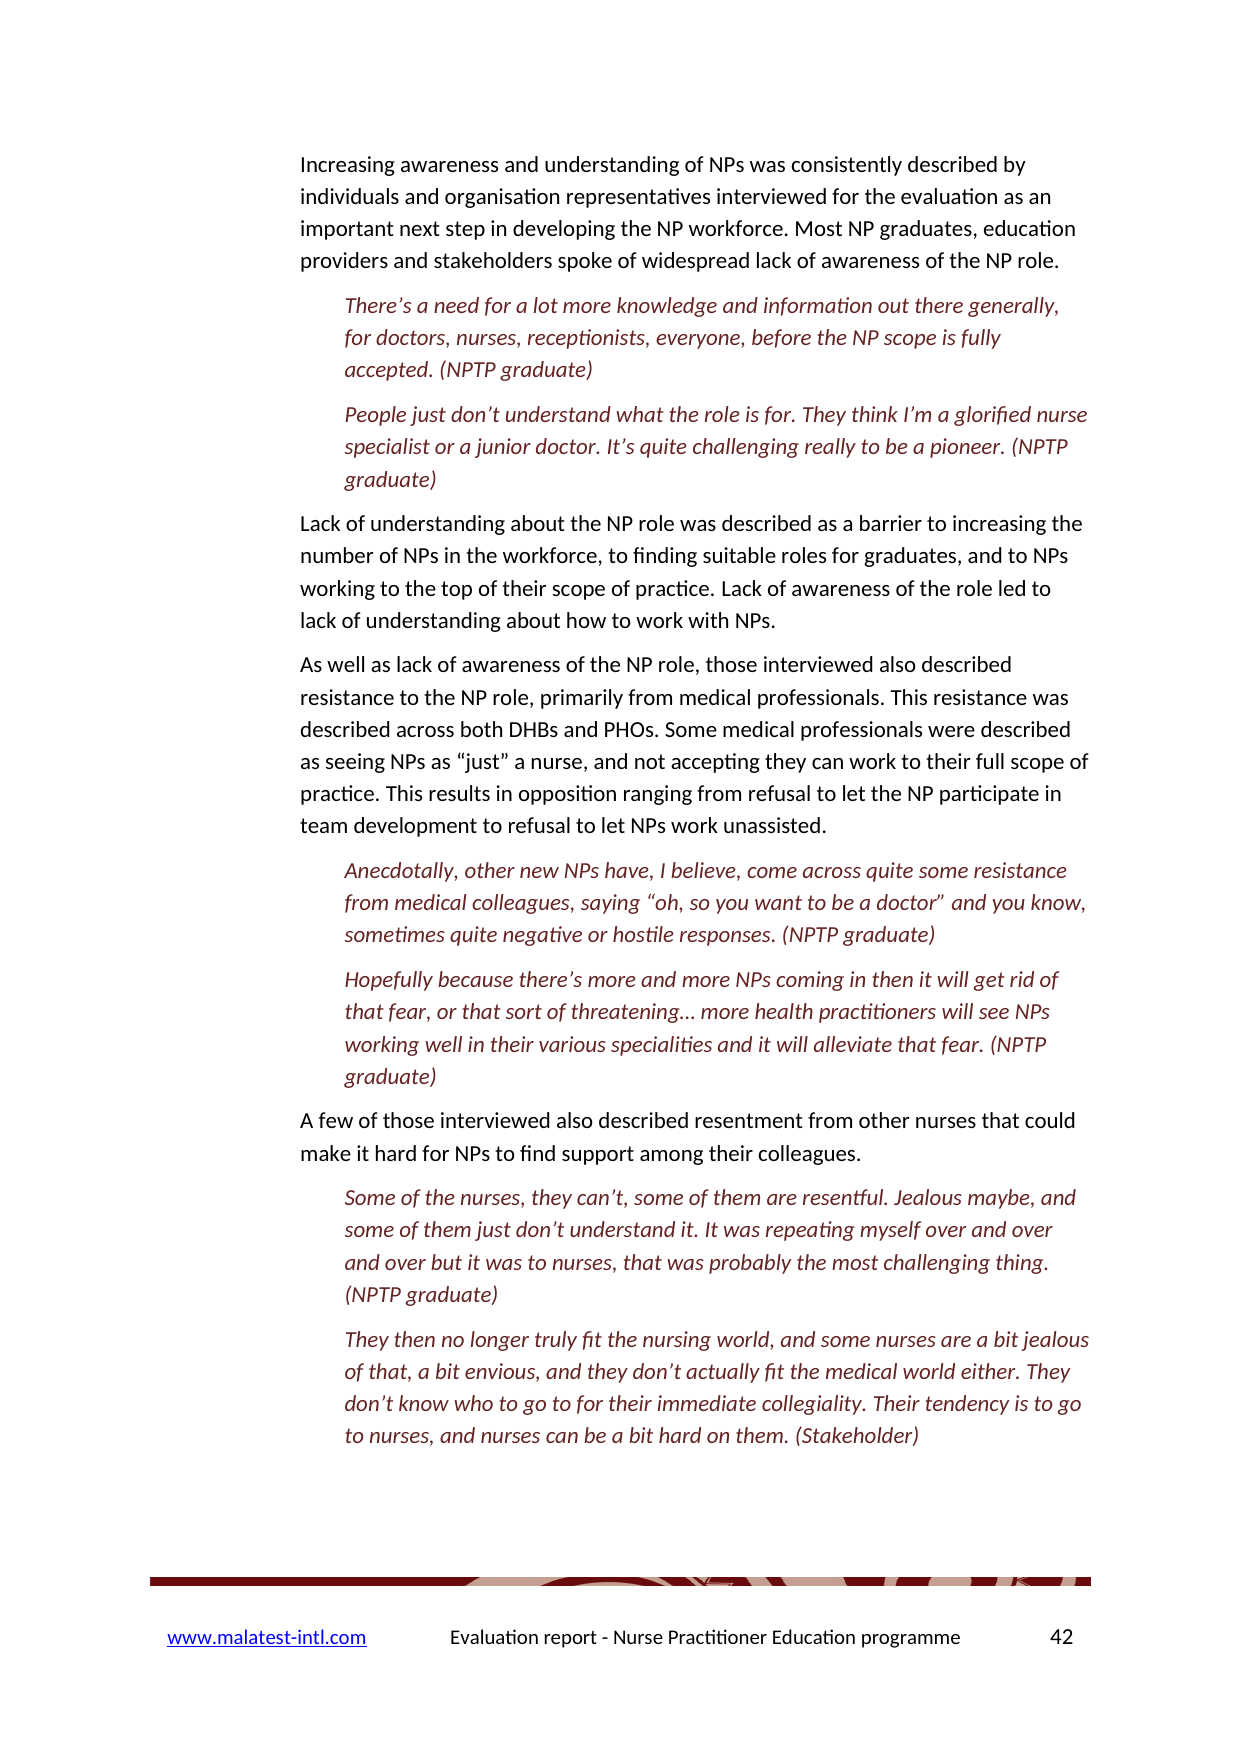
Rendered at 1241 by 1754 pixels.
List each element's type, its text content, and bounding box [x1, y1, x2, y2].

text As well as lack of awareness of the NP role, those interviewed also described resistance to the NP role, primarily from medical professionals. This resistance was described across both DHBs and PHOs. Some medical professionals were described as seeing NPs as “just” a nurse, and not accepting they can work to their full scope of practice. This results in opposition ranging from refusal to let the NP participate in team development to refusal to let NPs work unassisted. [300, 651, 1093, 839]
text Increasing awareness and understanding of NPs was consistently described by individuals and organisation representatives interviewed for the evaluation as an important next step in developing the NP workforce. Most NP graduates, education providers and stakeholders spoke of widespread lack of awareness of the NP role. [300, 150, 1093, 274]
text There’s a need for a lot more knowledge and information out there generally, for doctors, nurses, receptionists, everyone, before the NP scope is fully accepted. (NPTP graduate) [344, 291, 1093, 384]
text Some of the nurses, they can’t, some of them are resentful. Jealous maybe, and some of them just don’t understand it. It was repeating myself over and over and over but it was to nurses, that was probably the most challenging thing. (NPTP graduate) [344, 1183, 1093, 1308]
text They then no longer truly fit the nursing world, and some nurses are a bit jealous of that, a bit envious, and they don’t actually fit the medical world either. They don’t know who to go to for their immediate collegiality. Their tendency is to go to nurses, and nurses can be a bit hard on them. (Stakeholder) [344, 1325, 1093, 1449]
picture [149, 1577, 1091, 1586]
text Lack of understanding about the NP role was described as a barrier to increasing the number of NPs in the workforce, to finding suitable roles for graduates, and to NPs working to the top of their scope of practice. Lack of awareness of the role led to lack of understanding about how to work with NPs. [300, 509, 1093, 634]
text Hopefully because there’s more and more NPs coming in then it will get rid of that fear, or that sort of threatening… more health practitioners will see NPs working well in their various specialities and it will alleviate that fear. (NPTP graduate) [344, 965, 1093, 1090]
text A few of those interviewed also described resentment from other nurses that could make it hard for NPs to find support among their colleagues. [300, 1107, 1093, 1167]
text People just don’t understand what the role is for. They think I’m a glorified nurse specialist or a junior doctor. It’s quite challenging really to be a pioneer. (NPTP graduate) [344, 400, 1093, 493]
text Anecdotally, other new NPs have, I believe, come across quite some resistance from medical colleagues, saying “oh, so you want to be a doctor” and you know, sometimes quite negative or hostile responses. (NPTP graduate) [344, 856, 1093, 949]
